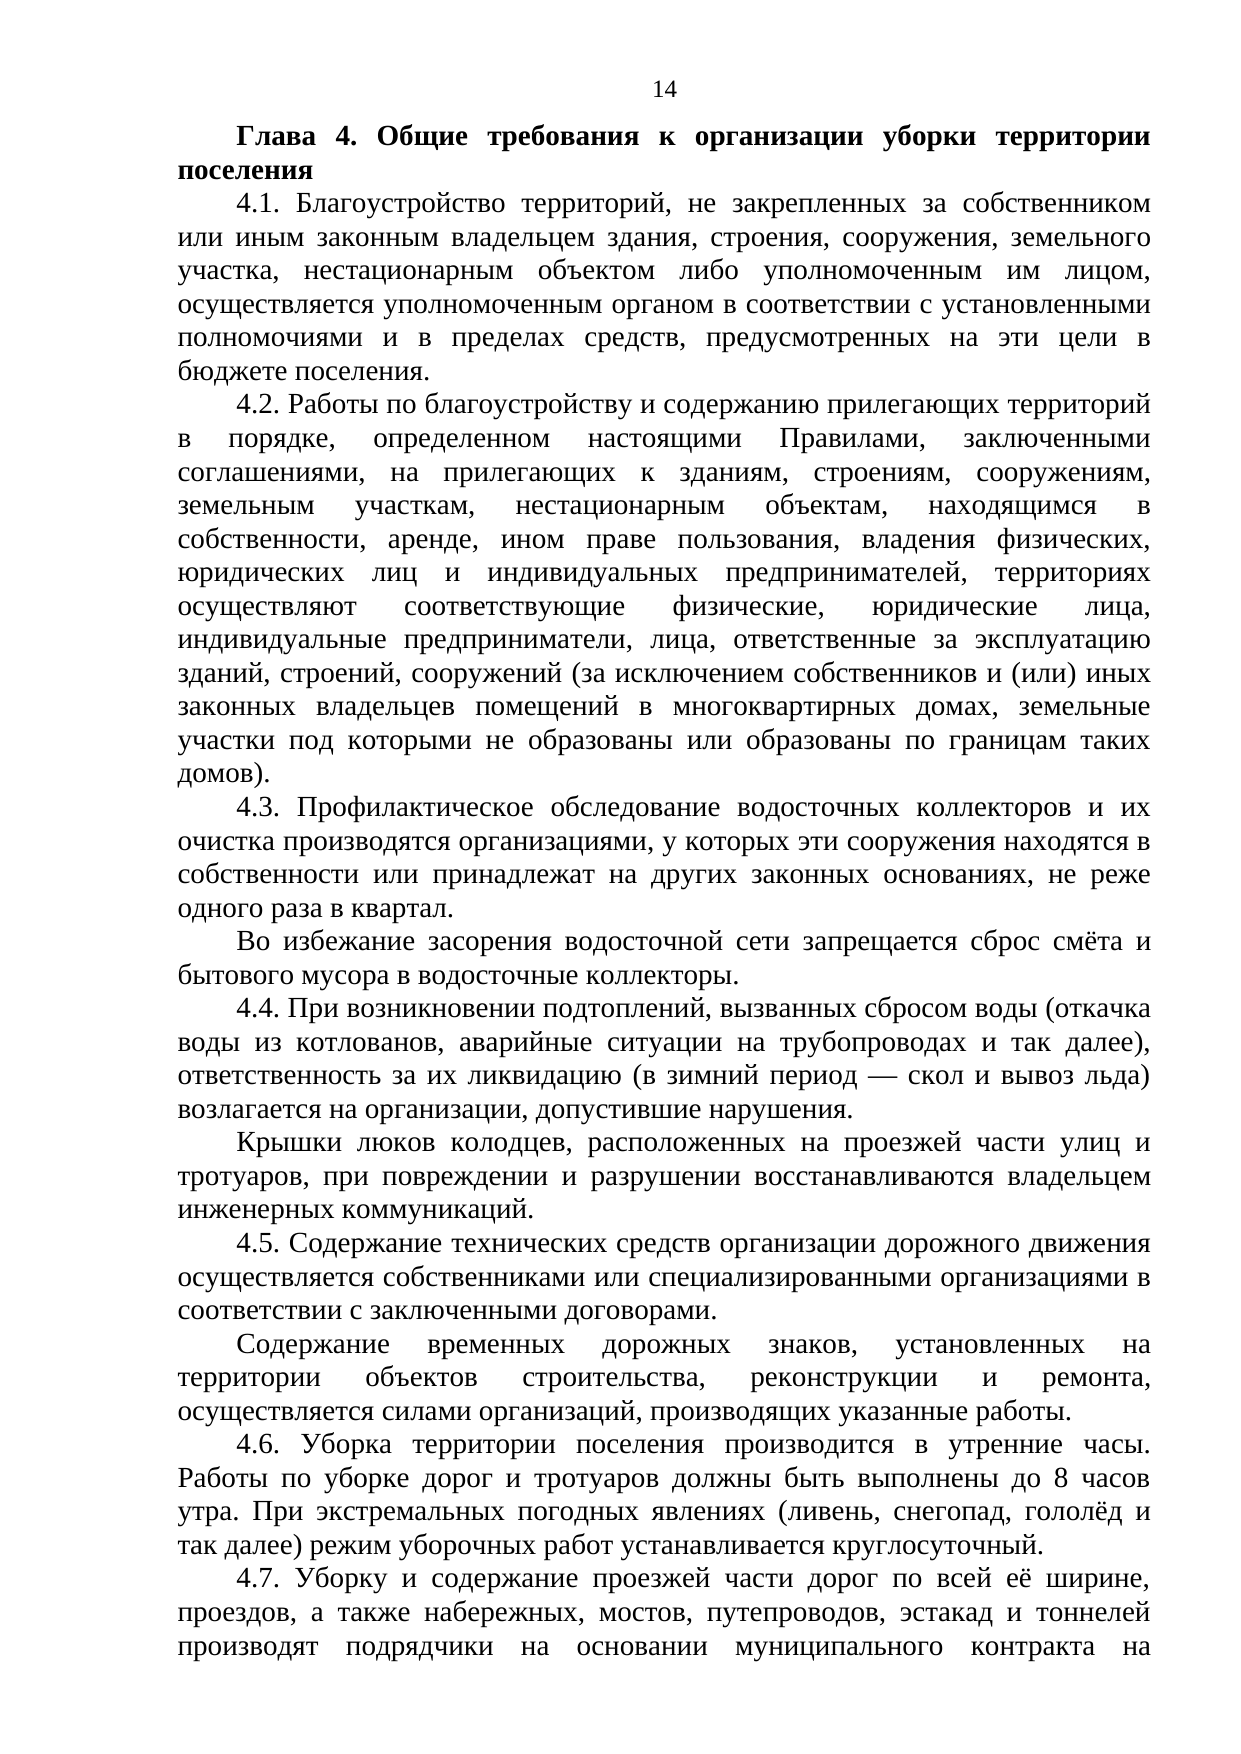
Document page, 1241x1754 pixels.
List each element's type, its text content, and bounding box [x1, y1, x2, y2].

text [177, 1561, 1152, 1661]
text 4.3. Профилактическое обследование водосточных коллекторов и их очистка производятся организациями, у которых эти сооружения находятся в собственности или принадлежат на других законных основаниях, не реже одного раза в квартал. [177, 789, 1152, 923]
text 4.1. Благоустройство территорий, не закрепленных за собственником или иным законным владельцем здания, строения, сооружения, земельного участка, нестационарным объектом либо уполномоченным им лицом, осуществляется уполномоченным органом в соответствии с установленными полномочиями и в пределах средств, предусмотренных на эти цели в бюджете поселения. [177, 185, 1152, 387]
text Глава 4. Общие требования к организации уборки территории поселения [177, 118, 1152, 185]
text Содержание временных дорожных знаков, установленных на территории объектов строительства, реконструкции и ремонта, осуществляется силами организаций, производящих указанные работы. [177, 1326, 1152, 1426]
text 4.5. Содержание технических средств организации дорожного движения осуществляется собственниками или специализированными организациями в соответствии с заключенными договорами. [177, 1225, 1152, 1326]
text Крышки люков колодцев, расположенных на проезжей части улиц и тротуаров, при повреждении и разрушении восстанавливаются владельцем инженерных коммуникаций. [177, 1124, 1152, 1225]
text 4.2. Работы по благоустройству и содержанию прилегающих территорий в порядке, определенном настоящими Правилами, заключенными соглашениями, на прилегающих к зданиям, строениям, сооружениям, земельным участкам, нестационарным объектам, находящимся в собственности, аренде, ином праве пользования, владения физических, юридических лиц и индивидуальных предпринимателей, территориях осуществляют соответствующие физические, юридические лица, индивидуальные предприниматели, лица, ответственные за эксплуатацию зданий, строений, сооружений (за исключением собственников и (или) иных законных владельцев помещений в многоквартирных домах, земельные участки под которыми не образованы или образованы по границам таких домов). [177, 387, 1152, 789]
text 4.6. Уборка территории поселения производится в утренние часы. Работы по уборке дорог и тротуаров должны быть выполнены до 8 часов утра. При экстремальных погодных явлениях (ливень, снегопад, гололёд и так далее) режим уборочных работ устанавливается круглосуточный. [177, 1426, 1152, 1561]
text Во избежание засорения водосточной сети запрещается сброс смёта и бытового мусора в водосточные коллекторы. [177, 923, 1152, 990]
text 4.4. При возникновении подтоплений, вызванных сбросом воды (откачка воды из котлованов, аварийные ситуации на трубопроводах и так далее), ответственность за их ликвидацию (в зимний период — скол и вывоз льда) возлагается на организации, допустившие нарушения. [177, 990, 1152, 1124]
